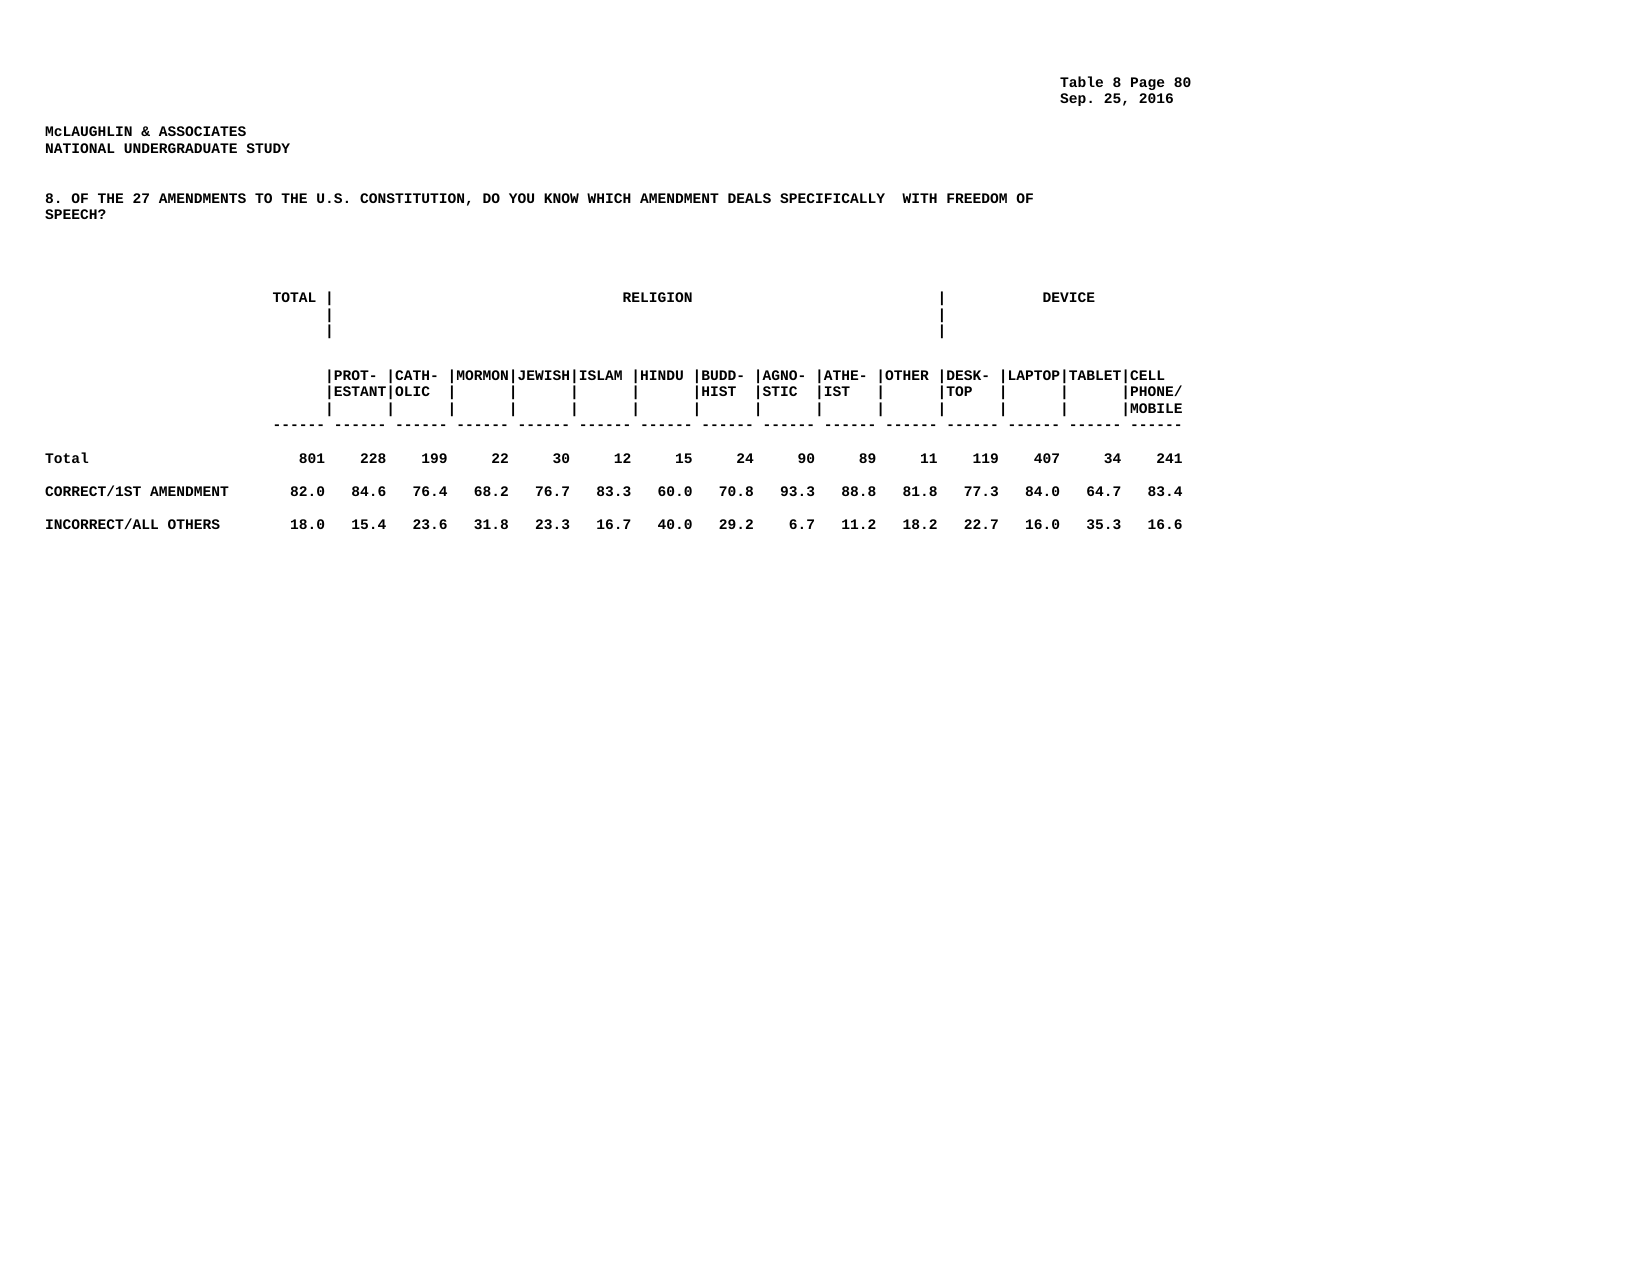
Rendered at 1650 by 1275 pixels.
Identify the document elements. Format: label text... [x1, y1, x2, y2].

text 8. OF THE 27 AMENDMENTS TO THE U.S. CONSTITUTION, DO YOU KNOW WHICH AMENDMENT DEALS SPECIFICALLY WITH FREEDOM OF [45, 191, 1650, 207]
text ------ ------ ------ ------ ------ ------ ------ ------ ------ ------ ------ ------ ------ ------ ------ [45, 418, 1650, 434]
text |ESTANT|OLIC | | | | |HIST |STIC |IST | |TOP | | |PHONE/ [45, 384, 1650, 401]
text Total 801 228 199 22 30 12 15 24 90 89 11 119 407 34 241 [45, 451, 1650, 467]
text Sep. 25, 2016 [45, 92, 1650, 108]
text |PROT- |CATH- |MORMON|JEWISH|ISLAM |HINDU |BUDD- |AGNO- |ATHE- |OTHER |DESK- |LAPTOP|TABLET|CELL [45, 368, 1650, 384]
text McLAUGHLIN & ASSOCIATES [45, 125, 1650, 141]
text | | [45, 307, 1650, 323]
text SPEECH? [45, 207, 1650, 224]
text INCORRECT/ALL OTHERS 18.0 15.4 23.6 31.8 23.3 16.7 40.0 29.2 6.7 11.2 18.2 22.7 16.0 35.3 16.6 [45, 517, 1650, 534]
text TOTAL | RELIGION | DEVICE [45, 290, 1650, 307]
text Table 8 Page 80 [45, 75, 1650, 92]
text | | | | | | | | | | | | | |MOBILE [45, 401, 1650, 418]
text | | [45, 323, 1650, 340]
text NATIONAL UNDERGRADUATE STUDY [45, 141, 1650, 158]
text CORRECT/1ST AMENDMENT 82.0 84.6 76.4 68.2 76.7 83.3 60.0 70.8 93.3 88.8 81.8 77.3 84.0 64.7 83.4 [45, 484, 1650, 501]
